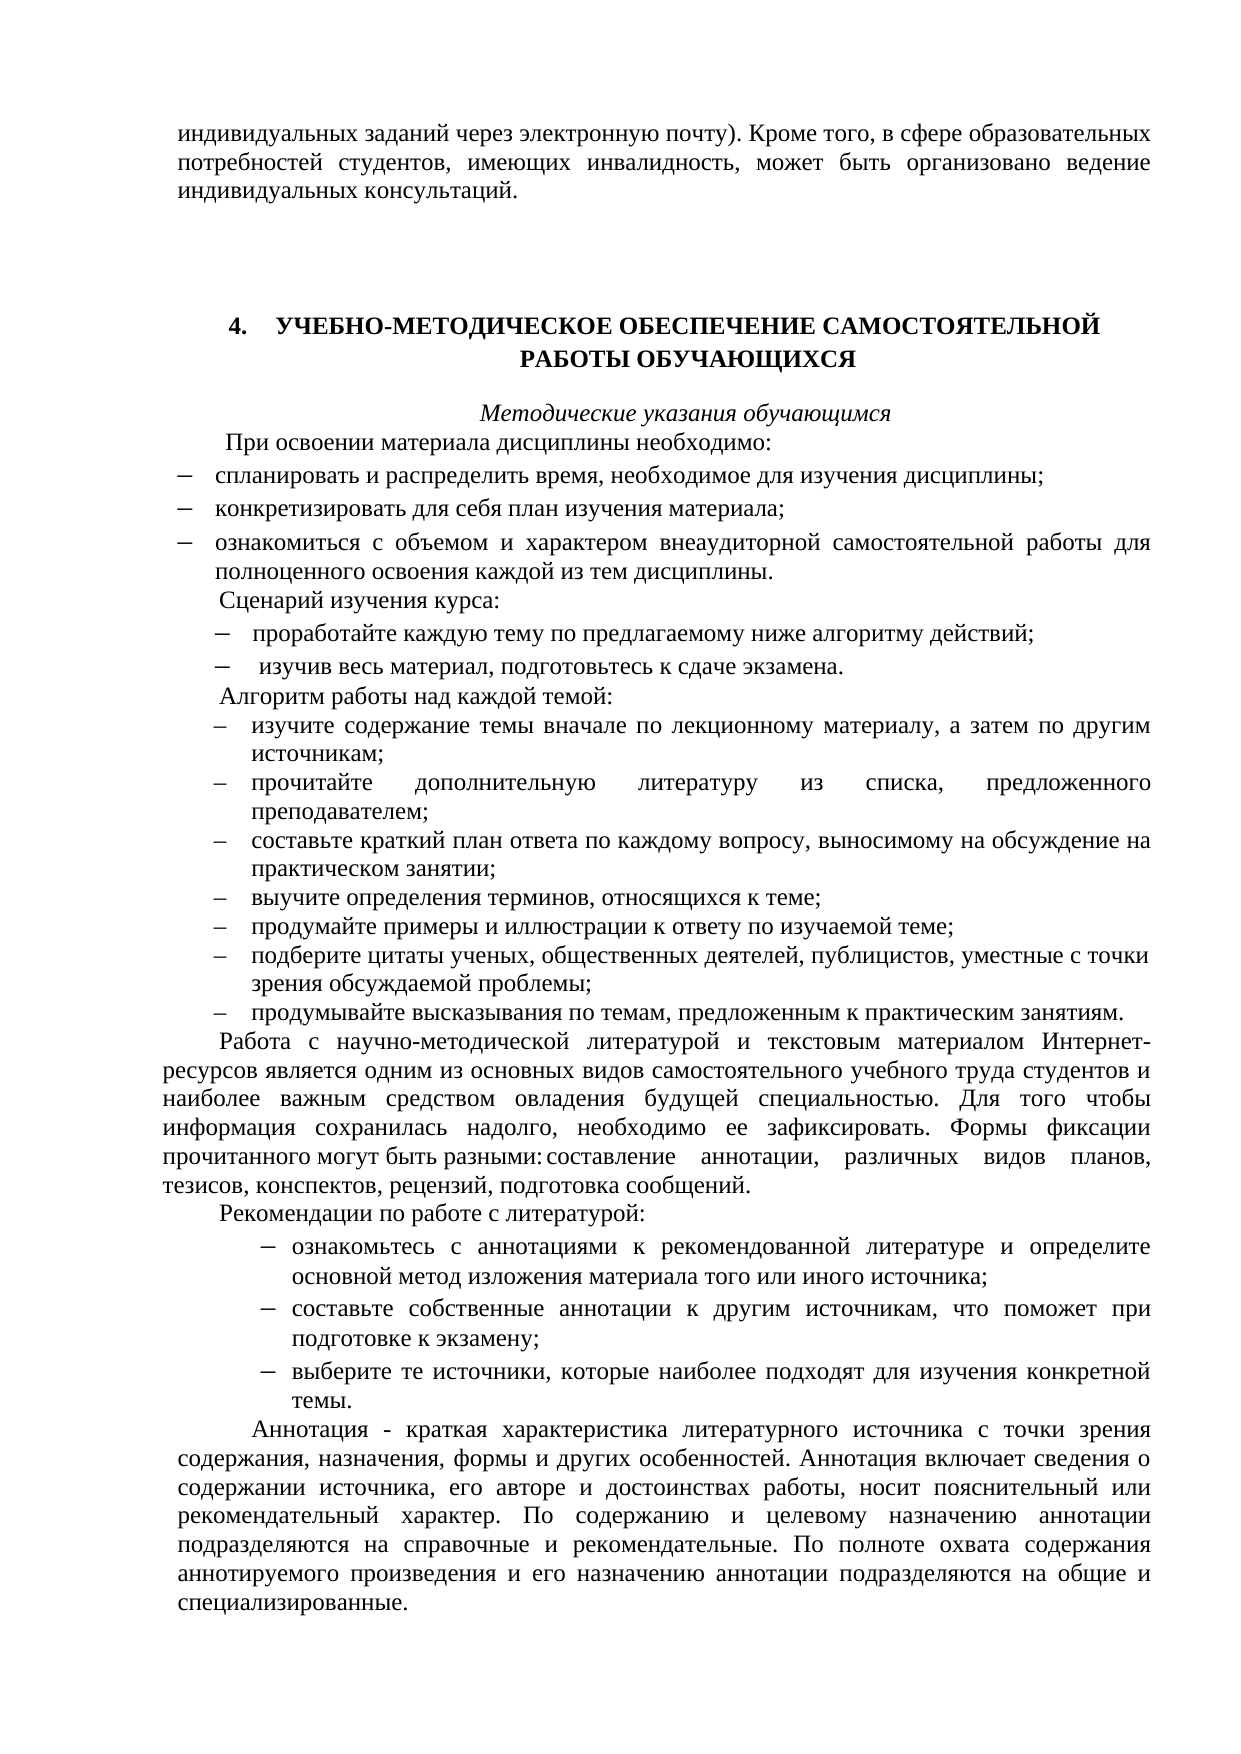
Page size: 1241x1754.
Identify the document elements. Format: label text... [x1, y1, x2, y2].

list спланировать и распределить время, необходимое для изучения дисциплины; [177, 456, 1152, 489]
text Методические указания обучающимся [162, 398, 1152, 427]
text При освоении материала дисциплины необходимо: [162, 427, 1152, 456]
text Сценарий изучения курса: [162, 585, 1152, 614]
list изучив весь материал, подготовьтесь к сдаче экзамена. [215, 647, 1152, 681]
list прочитайте дополнительную литературу из списка, предложенного преподавателем; [213, 767, 1152, 825]
list выберите те источники, которые наиболее подходят для изучения конкретной темы. [261, 1352, 1152, 1414]
text Алгоритм работы над каждой темой: [162, 681, 1152, 710]
list продумайте примеры и иллюстрации к ответу по изучаемой теме; [213, 911, 1152, 940]
list составьте краткий план ответа по каждому вопросу, выносимому на обсуждение на практическом занятии; [213, 825, 1152, 882]
text Работа с научно-методической литературой и текстовым материалом Интернет-ресурсов является одним из основных видов самостоятельного учебного труда студентов и наиболее важным средством овладения будущей специальностью. Для того чтобы информация сохранилась надолго, необходимо ее зафиксировать. Формы фиксации прочитанного могут быть разными: составление аннотации, различных видов планов, тезисов, конспектов, рецензий, подготовка сообщений. [162, 1026, 1152, 1198]
list УЧЕБНО-МЕТОДИЧЕСКОЕ ОБЕСПЕЧЕНИЕ САМОСТОЯТЕЛЬНОЙ РАБОТЫ ОБУЧАЮЩИХСЯ [177, 311, 1152, 373]
list ознакомьтесь с аннотациями к рекомендованной литературе и определите основной метод изложения материала того или иного источника; [261, 1227, 1152, 1289]
list составьте собственные аннотации к другим источникам, что поможет при подготовке к экзамену; [261, 1289, 1152, 1352]
list изучите содержание темы вначале по лекционному материалу, а затем по другим источникам; [213, 710, 1152, 767]
list выучите определения терминов, относящихся к теме; [213, 882, 1152, 911]
text Рекомендации по работе с литературой: [162, 1198, 1152, 1227]
list конкретизировать для себя план изучения материала; [177, 489, 1152, 523]
text Аннотация - краткая характеристика литературного источника с точки зрения содержания, назначения, формы и других особенностей. Аннотация включает сведения о содержании источника, его авторе и достоинствах работы, носит пояснительный или рекомендательный характер. По содержанию и целевому назначению аннотации подразделяются на справочные и рекомендательные. По полноте охвата содержания аннотируемого произведения и его назначению аннотации подразделяются на общие и специализированные. [177, 1414, 1152, 1615]
list ознакомиться с объемом и характером внеаудиторной самостоятельной работы для полноценного освоения каждой из тем дисциплины. [177, 523, 1152, 585]
list подберите цитаты ученых, общественных деятелей, публицистов, уместные с точки зрения обсуждаемой проблемы; [213, 940, 1152, 997]
list продумывайте высказывания по темам, предложенным к практическим занятиям. [213, 997, 1152, 1026]
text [177, 118, 1152, 204]
list проработайте каждую тему по предлагаемому ниже алгоритму действий; [215, 614, 1152, 647]
